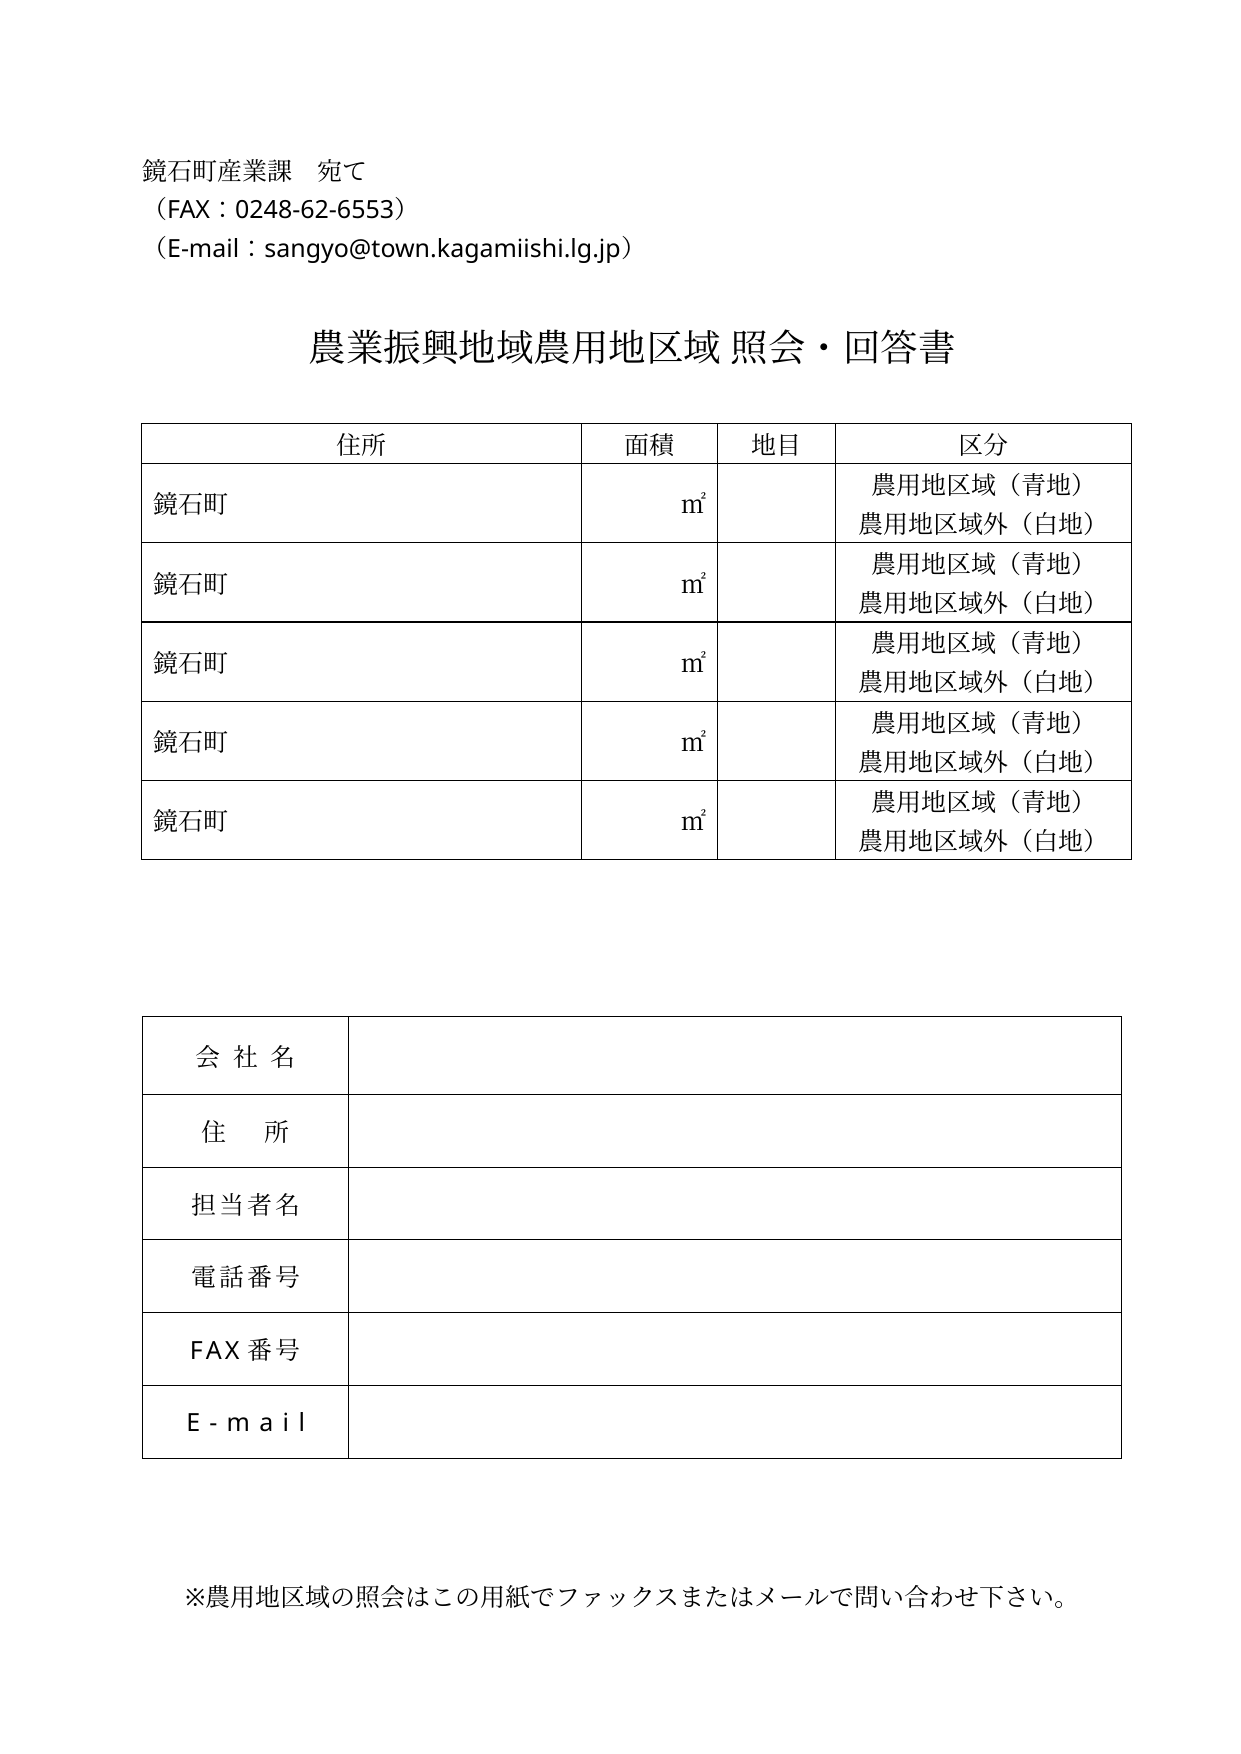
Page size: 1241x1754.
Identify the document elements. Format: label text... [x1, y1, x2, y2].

table_cell 住所 [143, 1095, 348, 1167]
table_cell ㎡ [582, 464, 717, 542]
table_cell ㎡ [582, 623, 717, 701]
table_cell 鏡石町 [142, 464, 581, 542]
table_cell ㎡ [582, 781, 717, 859]
table_cell [349, 1095, 1121, 1167]
table_cell 農用地区域（青地） 農用地区域外（白地） [836, 702, 1131, 780]
text 農業振興地域農用地区域 照会・回答書 [142, 306, 1122, 384]
table_cell ㎡ [582, 543, 717, 621]
table_header 会社名 [143, 1017, 348, 1093]
table_cell ㎡ [582, 702, 717, 780]
table_cell 農用地区域（青地） 農用地区域外（白地） [836, 623, 1131, 701]
table_cell [349, 1168, 1121, 1239]
table_cell 担当者名 [143, 1168, 348, 1239]
table_cell [349, 1313, 1121, 1384]
table_cell [718, 464, 835, 542]
text ※農用地区域の照会はこの用紙でファックスまたはメールで問い合わせ下さい。 [142, 1576, 1122, 1615]
table_cell 鏡石町 [142, 781, 581, 859]
table_cell [718, 543, 835, 621]
table_cell [718, 702, 835, 780]
text （FAX：0248-62-6553） [142, 189, 1122, 228]
table_cell [349, 1386, 1121, 1458]
table_header 地目 [718, 424, 835, 463]
table_cell 鏡石町 [142, 623, 581, 701]
table_header 区分 [836, 424, 1131, 463]
table_cell [718, 781, 835, 859]
table_cell 鏡石町 [142, 702, 581, 780]
table_cell 農用地区域（青地） 農用地区域外（白地） [836, 543, 1131, 621]
table_header [349, 1017, 1121, 1093]
text （E-mail：sangyo@town.kagamiishi.lg.jp） [142, 228, 1122, 267]
table_cell 農用地区域（青地） 農用地区域外（白地） [836, 781, 1131, 859]
text 鏡石町産業課 宛て [142, 149, 1122, 189]
table_cell 電話番号 [143, 1240, 348, 1312]
table_header 面積 [582, 424, 717, 463]
table_cell E-mail [143, 1386, 348, 1458]
table_cell FAX番号 [143, 1313, 348, 1384]
table_cell 農用地区域（青地） 農用地区域外（白地） [836, 464, 1131, 542]
table_cell [718, 623, 835, 701]
table_cell 鏡石町 [142, 543, 581, 621]
table_header 住所 [142, 424, 581, 463]
table_cell [349, 1240, 1121, 1312]
